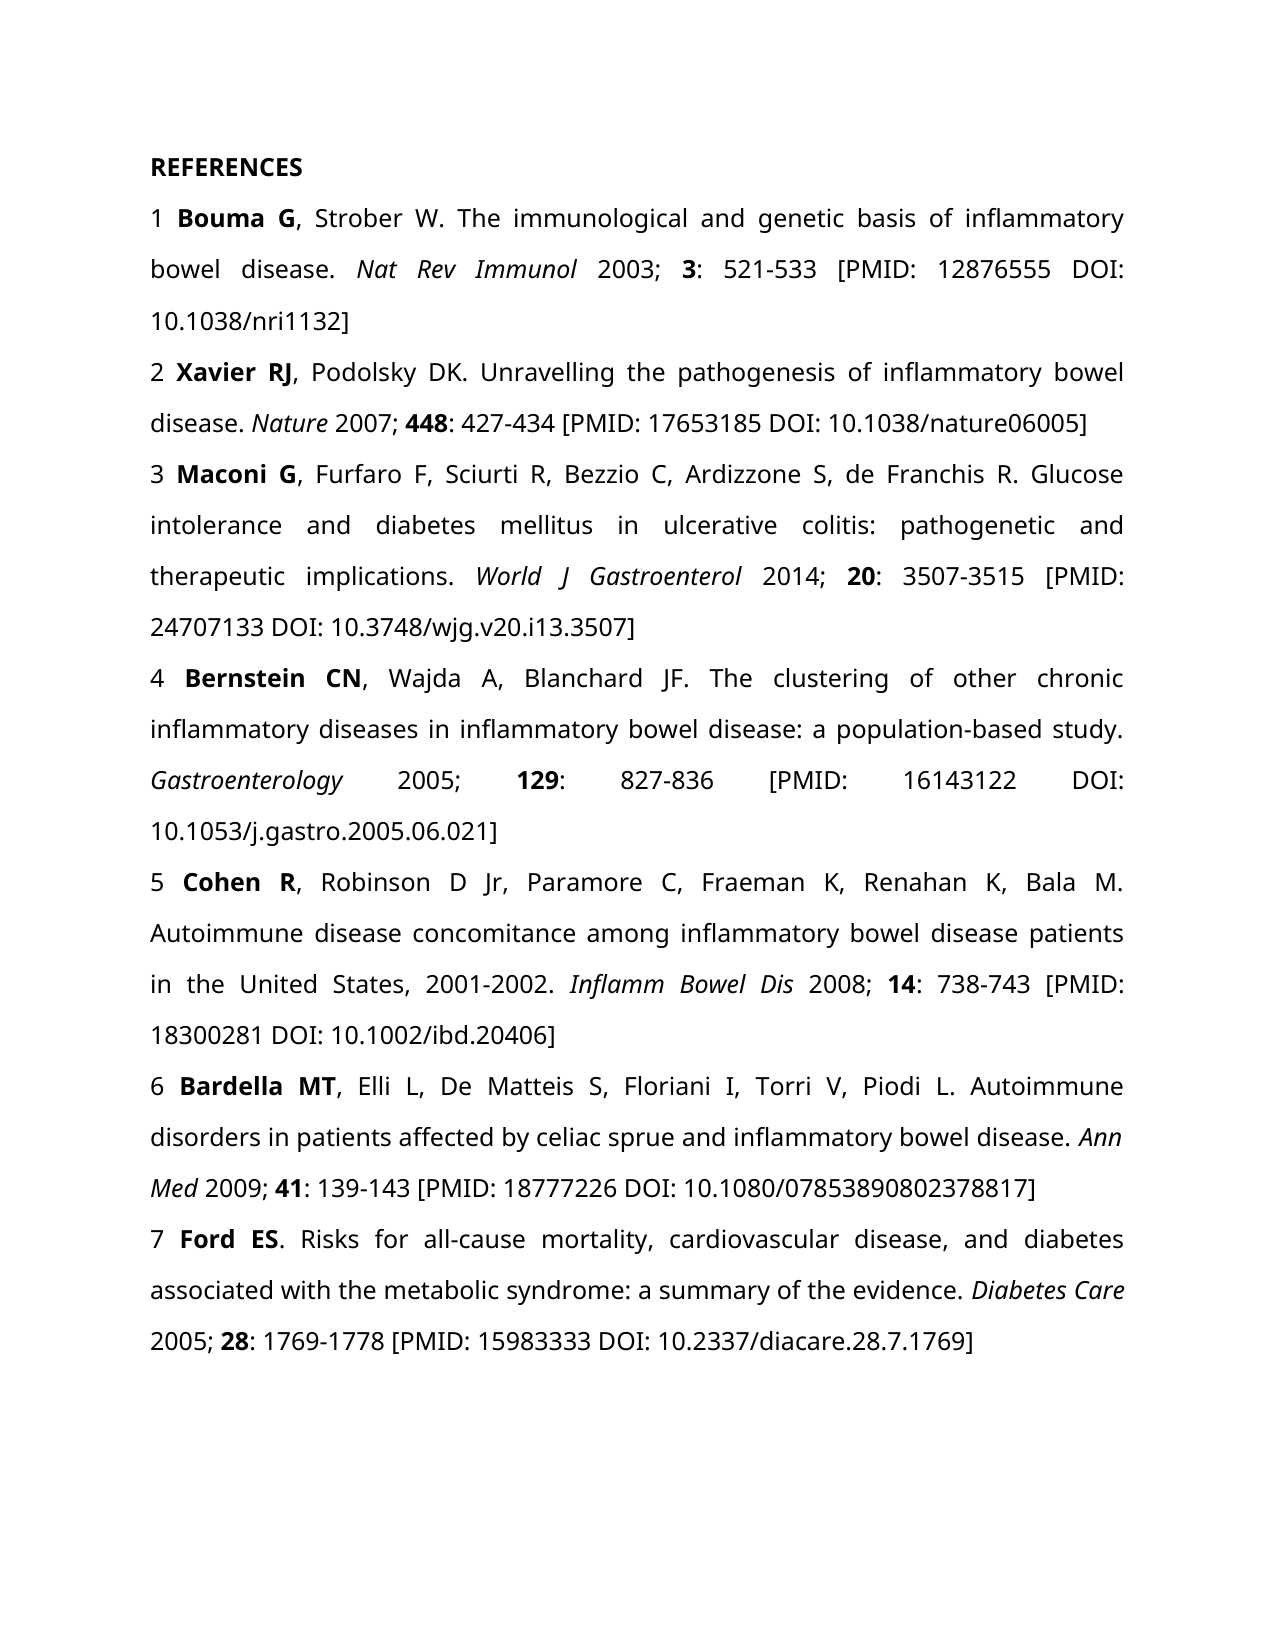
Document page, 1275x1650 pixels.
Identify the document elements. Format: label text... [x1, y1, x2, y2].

text REFERENCES [150, 150, 1125, 184]
text 3 Maconi G, Furfaro F, Sciurti R, Bezzio C, Ardizzone S, de Franchis R. Glucose intolerance and diabetes mellitus in ulcerative colitis: pathogenetic and therapeutic implications. World J Gastroenterol 2014; 20: 3507-3515 [PMID: 24707133 DOI: 10.3748/wjg.v20.i13.3507] [150, 456, 1125, 643]
text 1 Bouma G, Strober W. The immunological and genetic basis of inflammatory bowel disease. Nat Rev Immunol 2003; 3: 521-533 [PMID: 12876555 DOI: 10.1038/nri1132] [150, 201, 1125, 337]
text 6 Bardella MT, Elli L, De Matteis S, Floriani I, Torri V, Piodi L. Autoimmune disorders in patients affected by celiac sprue and inflammatory bowel disease. Ann Med 2009; 41: 139-143 [PMID: 18777226 DOI: 10.1080/07853890802378817] [150, 1069, 1125, 1205]
text 4 Bernstein CN, Wajda A, Blanchard JF. The clustering of other chronic inflammatory diseases in inflammatory bowel disease: a population-based study. Gastroenterology 2005; 129: 827-836 [PMID: 16143122 DOI: 10.1053/j.gastro.2005.06.021] [150, 660, 1125, 848]
text 7 Ford ES. Risks for all-cause mortality, cardiovascular disease, and diabetes associated with the metabolic syndrome: a summary of the evidence. Diabetes Care 2005; 28: 1769-1778 [PMID: 15983333 DOI: 10.2337/diacare.28.7.1769] [150, 1222, 1125, 1358]
text 5 Cohen R, Robinson D Jr, Paramore C, Fraeman K, Renahan K, Bala M. Autoimmune disease concomitance among inflammatory bowel disease patients in the United States, 2001-2002. Inflamm Bowel Dis 2008; 14: 738-743 [PMID: 18300281 DOI: 10.1002/ibd.20406] [150, 864, 1125, 1052]
text 2 Xavier RJ, Podolsky DK. Unravelling the pathogenesis of inflammatory bowel disease. Nature 2007; 448: 427-434 [PMID: 17653185 DOI: 10.1038/nature06005] [150, 354, 1125, 439]
